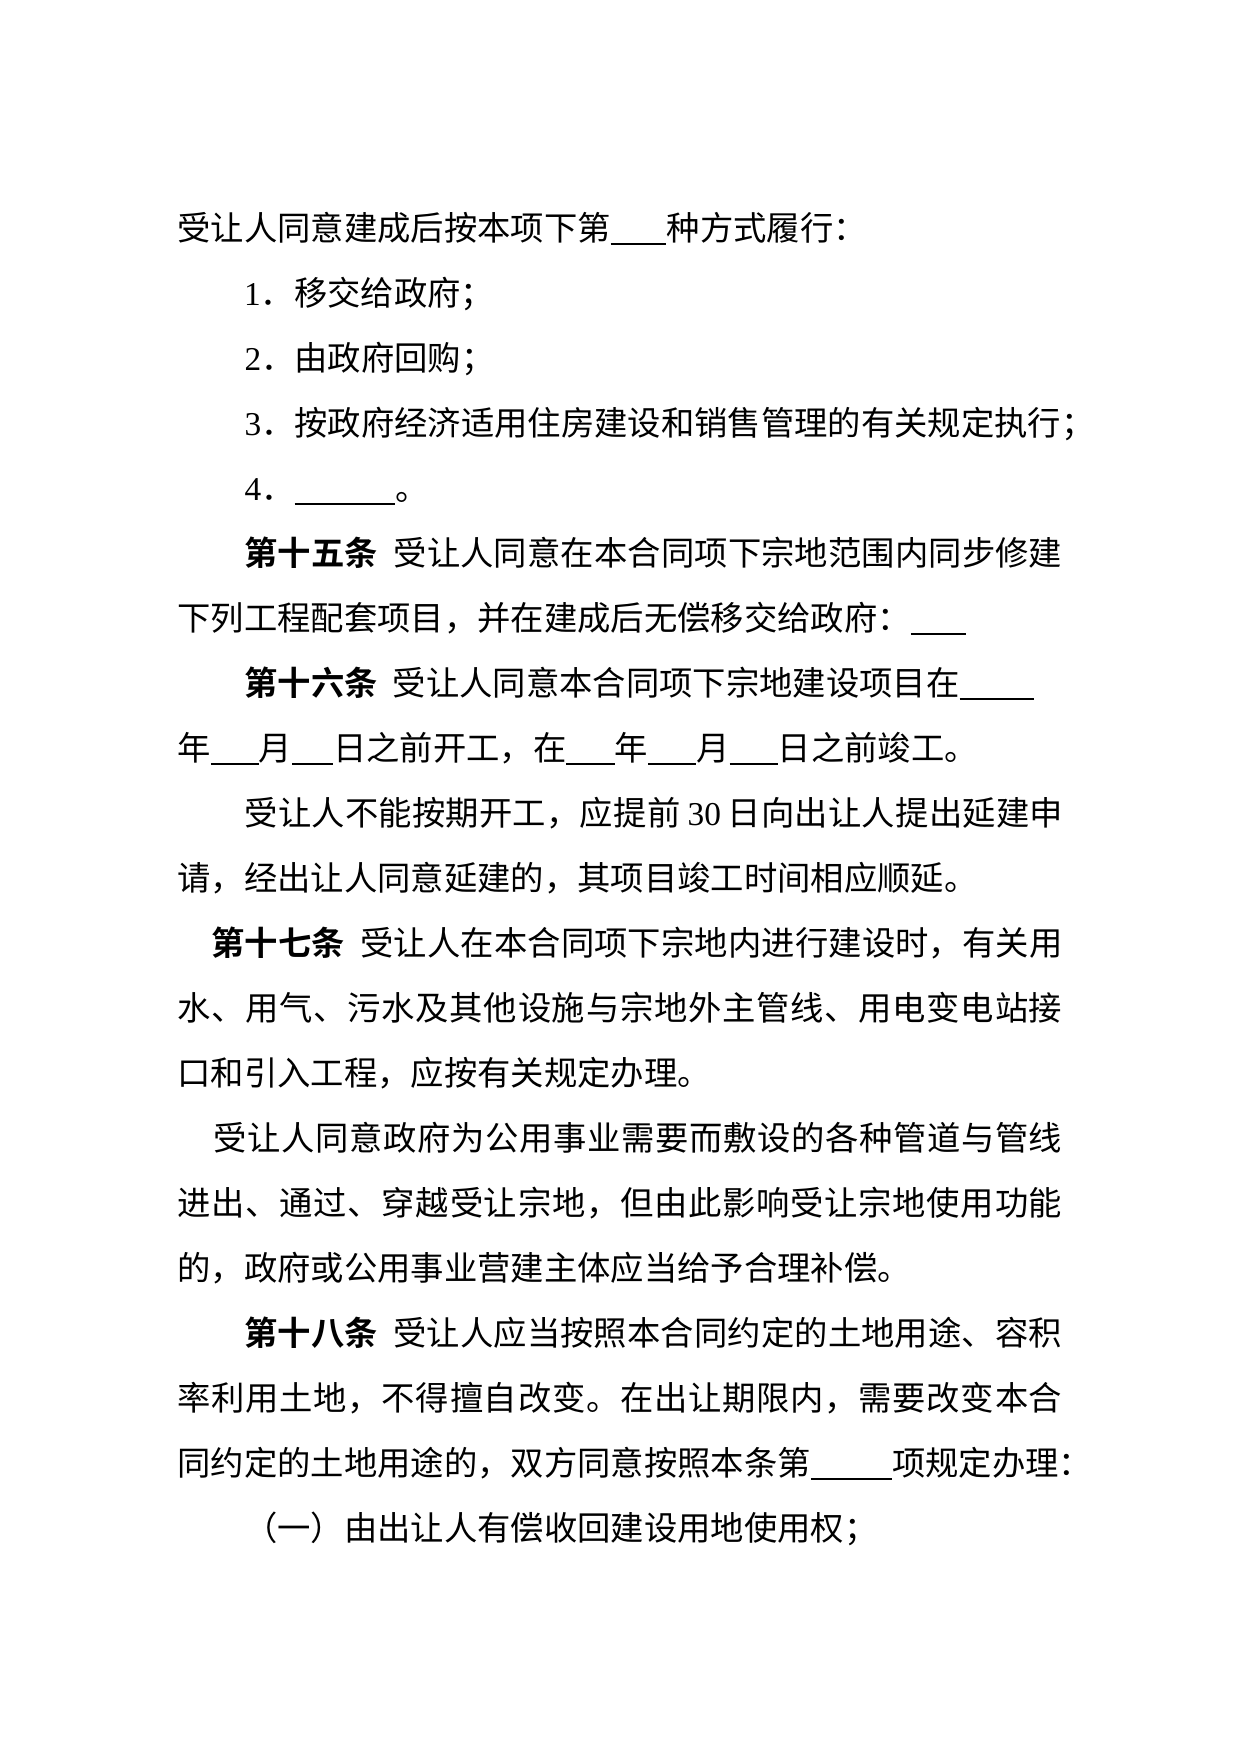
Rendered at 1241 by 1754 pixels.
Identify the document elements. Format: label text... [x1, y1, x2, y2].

text 年 月 日之前开工，在 年 月 日之前竣工。 [177, 713, 1063, 778]
text 受让人不能按期开工，应提前30日向出让人提出延建申请，经出让人同意延建的，其项目竣工时间相应顺延。 [177, 778, 1063, 908]
text 第十八条 受让人应当按照本合同约定的土地用途、容积率利用土地，不得擅自改变。在出让期限内，需要改变本合同约定的土地用途的，双方同意按照本条第 项规定办理： [177, 1298, 1063, 1493]
text 3．按政府经济适用住房建设和销售管理的有关规定执行； [177, 388, 1063, 453]
text 1．移交给政府； [177, 258, 1063, 323]
text （一）由出让人有偿收回建设用地使用权； [177, 1493, 1063, 1558]
text 4． 。 [177, 453, 1063, 518]
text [177, 193, 1063, 258]
text 第十六条 受让人同意本合同项下宗地建设项目在 [177, 648, 1063, 713]
text 受让人同意政府为公用事业需要而敷设的各种管道与管线进出、通过、穿越受让宗地，但由此影响受让宗地使用功能的，政府或公用事业营建主体应当给予合理补偿。 [177, 1103, 1063, 1298]
text 第十五条 受让人同意在本合同项下宗地范围内同步修建下列工程配套项目，并在建成后无偿移交给政府： [177, 518, 1063, 648]
text 2．由政府回购； [177, 323, 1063, 388]
text 第十七条 受让人在本合同项下宗地内进行建设时，有关用水、用气、污水及其他设施与宗地外主管线、用电变电站接口和引入工程，应按有关规定办理。 [177, 908, 1063, 1103]
